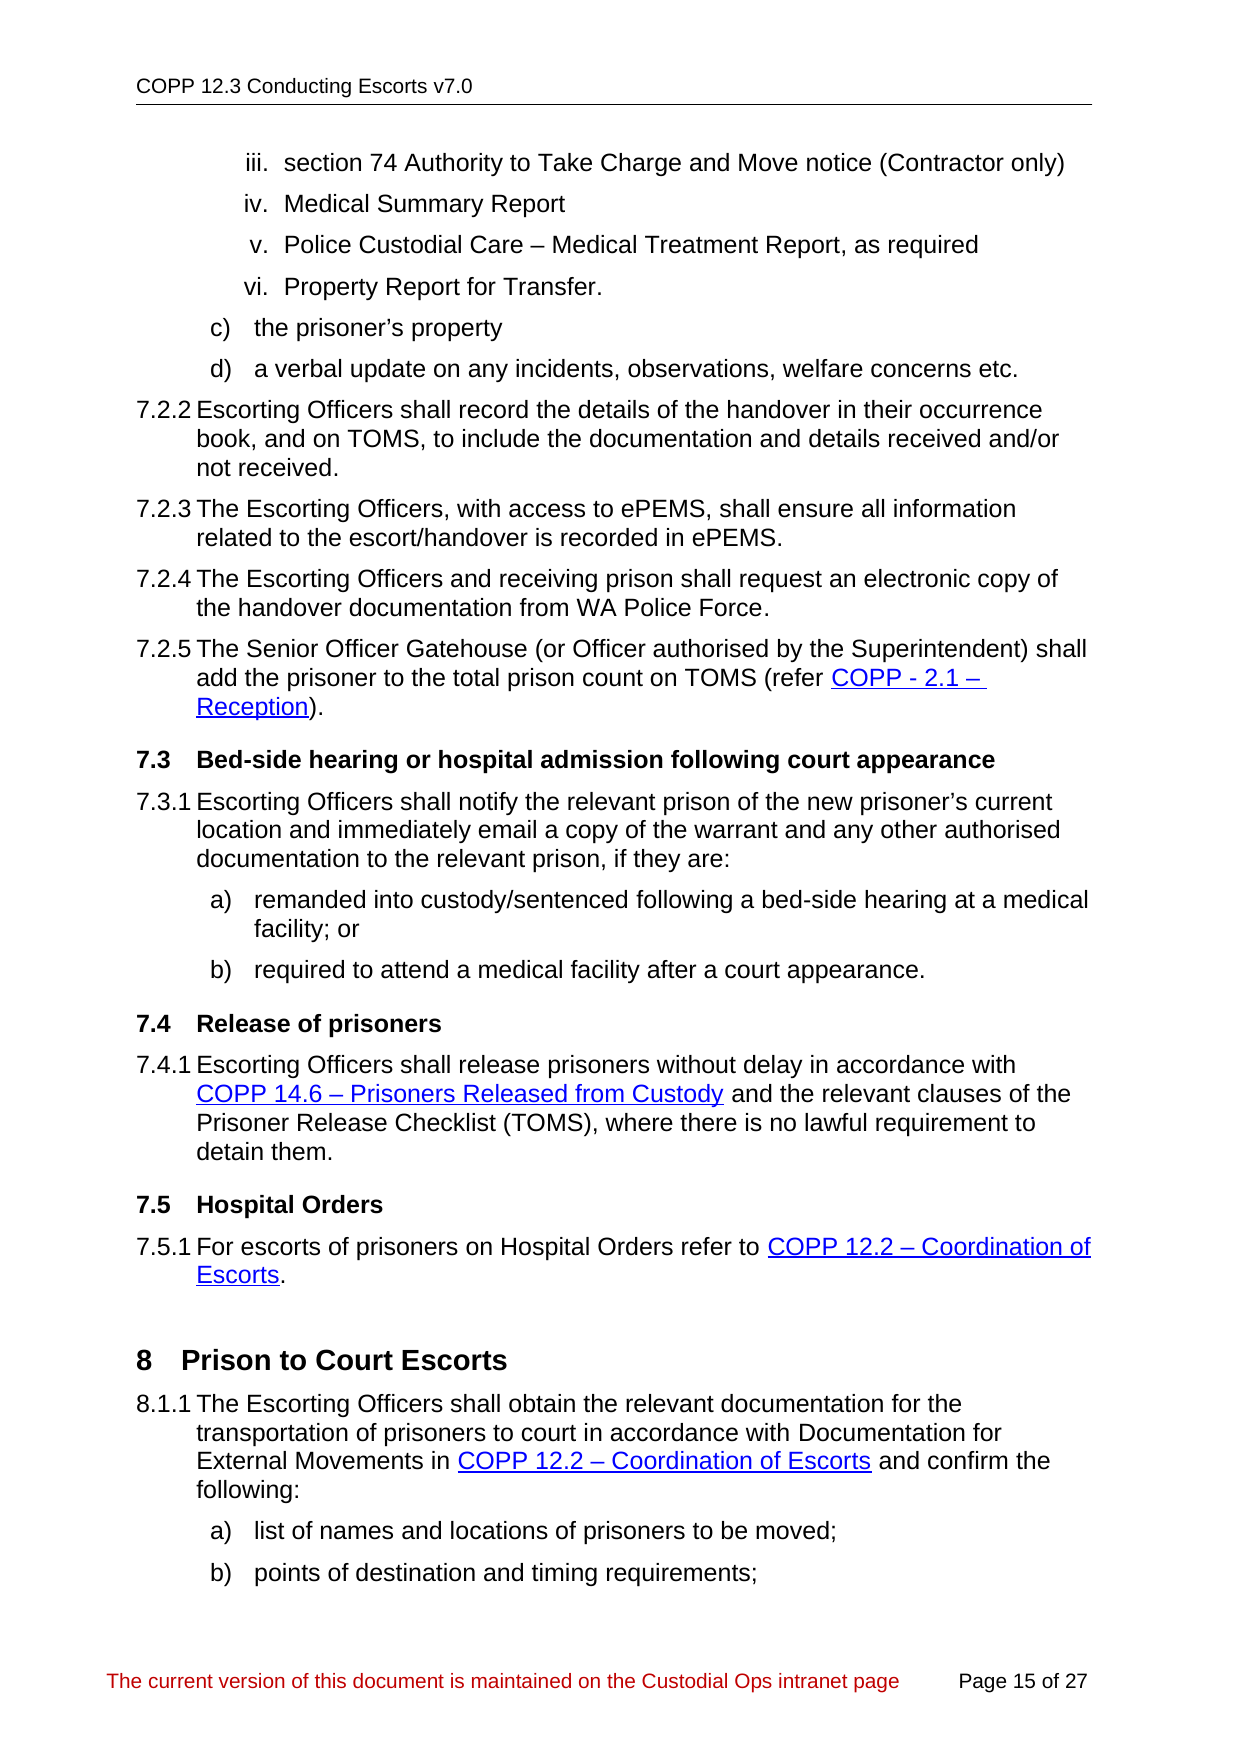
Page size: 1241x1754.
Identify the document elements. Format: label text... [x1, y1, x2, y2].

subtitle The Senior Officer Gatehouse (or Officer authorised by the Superintendent) shall add the prisoner to the total prison count on TOMS (refer COPP - 2.1 – Reception). [136, 634, 1092, 720]
subtitle Escorting Officers shall notify the relevant prison of the new prisoner’s current location and immediately email a copy of the warrant and any other authorised documentation to the relevant prison, if they are: [136, 786, 1092, 873]
subtitle Hospital Orders [136, 1190, 1092, 1219]
list section 74 Authority to Take Charge and Move notice (Contractor only) [269, 148, 1092, 176]
subtitle Prison to Court Escorts [136, 1343, 1092, 1376]
subtitle The Escorting Officers, with access to ePEMS, shall ensure all information related to the escort/handover is recorded in ePEMS. [136, 494, 1092, 551]
list Property Report for Transfer. [269, 271, 1092, 300]
subtitle Bed-side hearing or hospital admission following court appearance [136, 745, 1092, 774]
list points of destination and timing requirements; [210, 1557, 1092, 1586]
subtitle Escorting Officers shall record the details of the handover in their occurrence book, and on TOMS, to include the documentation and details received and/or not received. [136, 395, 1092, 481]
subtitle Escorting Officers shall release prisoners without delay in accordance with COPP 14.6 – Prisoners Released from Custody and the relevant clauses of the Prisoner Release Checklist (TOMS), where there is no lawful requirement to detain them. [136, 1050, 1092, 1165]
list Medical Summary Report [269, 189, 1092, 218]
subtitle Release of prisoners [136, 1009, 1092, 1038]
subtitle The Escorting Officers and receiving prison shall request an electronic copy of the handover documentation from WA Police Force. [136, 564, 1092, 621]
list a verbal update on any incidents, observations, welfare concerns etc. [210, 354, 1092, 383]
list list of names and locations of prisoners to be moved; [210, 1516, 1092, 1545]
subtitle The Escorting Officers shall obtain the relevant documentation for the transportation of prisoners to court in accordance with Documentation for External Movements in COPP 12.2 – Coordination of Escorts and confirm the following: [136, 1389, 1092, 1504]
list required to attend a medical facility after a court appearance. [210, 955, 1092, 984]
subtitle For escorts of prisoners on Hospital Orders refer to COPP 12.2 – Coordination of Escorts. [136, 1231, 1092, 1289]
list remanded into custody/sentenced following a bed-side hearing at a medical facility; or [210, 885, 1092, 943]
list the prisoner’s property [210, 313, 1092, 341]
list Police Custodial Care – Medical Treatment Report, as required [269, 230, 1092, 259]
